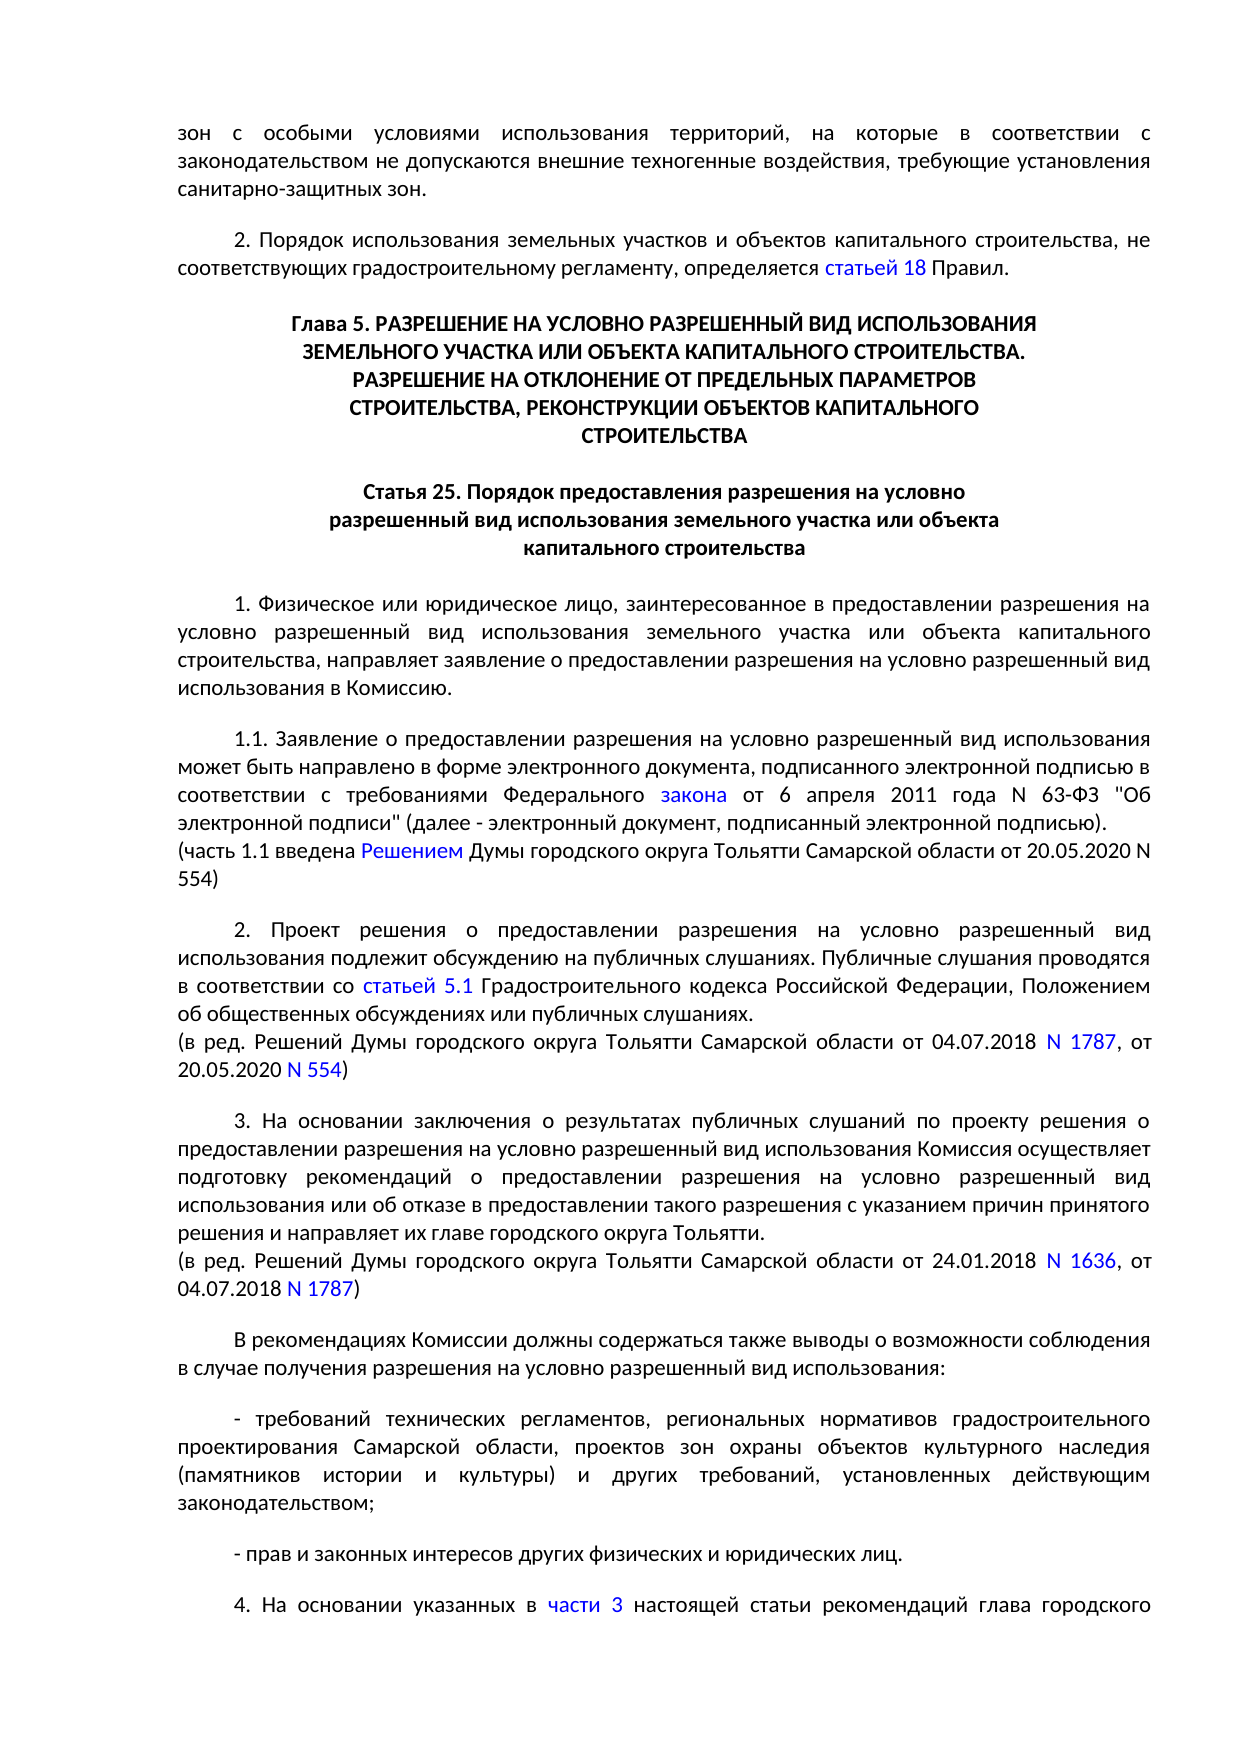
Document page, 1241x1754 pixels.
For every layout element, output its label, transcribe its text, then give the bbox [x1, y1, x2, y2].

text 3. На основании заключения о результатах публичных слушаний по проекту решения о предоставлении разрешения на условно разрешенный вид использования Комиссия осуществляет подготовку рекомендаций о предоставлении разрешения на условно разрешенный вид использования или об отказе в предоставлении такого разрешения с указанием причин принятого решения и направляет их главе городского округа Тольятти. [177, 1106, 1152, 1247]
text 1. Физическое или юридическое лицо, заинтересованное в предоставлении разрешения на условно разрешенный вид использования земельного участка или объекта капитального строительства, направляет заявление о предоставлении разрешения на условно разрешенный вид использования в Комиссию. [177, 589, 1152, 701]
title капитального строительства [177, 533, 1152, 561]
title Глава 5. РАЗРЕШЕНИЕ НА УСЛОВНО РАЗРЕШЕННЫЙ ВИД ИСПОЛЬЗОВАНИЯ [177, 309, 1152, 337]
title Статья 25. Порядок предоставления разрешения на условно [177, 477, 1152, 505]
title РАЗРЕШЕНИЕ НА ОТКЛОНЕНИЕ ОТ ПРЕДЕЛЬНЫХ ПАРАМЕТРОВ [177, 365, 1152, 393]
title СТРОИТЕЛЬСТВА, РЕКОНСТРУКЦИИ ОБЪЕКТОВ КАПИТАЛЬНОГО [177, 393, 1152, 421]
text (часть 1.1 введена Решением Думы городского округа Тольятти Самарской области от 20.05.2020 N 554) [177, 836, 1152, 892]
title разрешенный вид использования земельного участка или объекта [177, 505, 1152, 533]
text (в ред. Решений Думы городского округа Тольятти Самарской области от 04.07.2018 N 1787, от 20.05.2020 N 554) [177, 1027, 1152, 1083]
text 1.1. Заявление о предоставлении разрешения на условно разрешенный вид использования может быть направлено в форме электронного документа, подписанного электронной подписью в соответствии с требованиями Федерального закона от 6 апреля 2011 года N 63-ФЗ "Об электронной подписи" (далее - электронный документ, подписанный электронной подписью). [177, 724, 1152, 836]
title СТРОИТЕЛЬСТВА [177, 421, 1152, 449]
text (в ред. Решений Думы городского округа Тольятти Самарской области от 24.01.2018 N 1636, от 04.07.2018 N 1787) [177, 1247, 1152, 1303]
text 2. Проект решения о предоставлении разрешения на условно разрешенный вид использования подлежит обсуждению на публичных слушаниях. Публичные слушания проводятся в соответствии со статьей 5.1 Градостроительного кодекса Российской Федерации, Положением об общественных обсуждениях или публичных слушаниях. [177, 915, 1152, 1027]
title ЗЕМЕЛЬНОГО УЧАСТКА ИЛИ ОБЪЕКТА КАПИТАЛЬНОГО СТРОИТЕЛЬСТВА. [177, 337, 1152, 365]
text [177, 1590, 1152, 1618]
text 2. Порядок использования земельных участков и объектов капитального строительства, не соответствующих градостроительному регламенту, определяется статьей 18 Правил. [177, 225, 1152, 281]
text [177, 118, 1152, 202]
text В рекомендациях Комиссии должны содержаться также выводы о возможности соблюдения в случае получения разрешения на условно разрешенный вид использования: [177, 1326, 1152, 1382]
text - требований технических регламентов, региональных нормативов градостроительного проектирования Самарской области, проектов зон охраны объектов культурного наследия (памятников истории и культуры) и других требований, установленных действующим законодательством; [177, 1404, 1152, 1517]
text - прав и законных интересов других физических и юридических лиц. [177, 1539, 1152, 1567]
